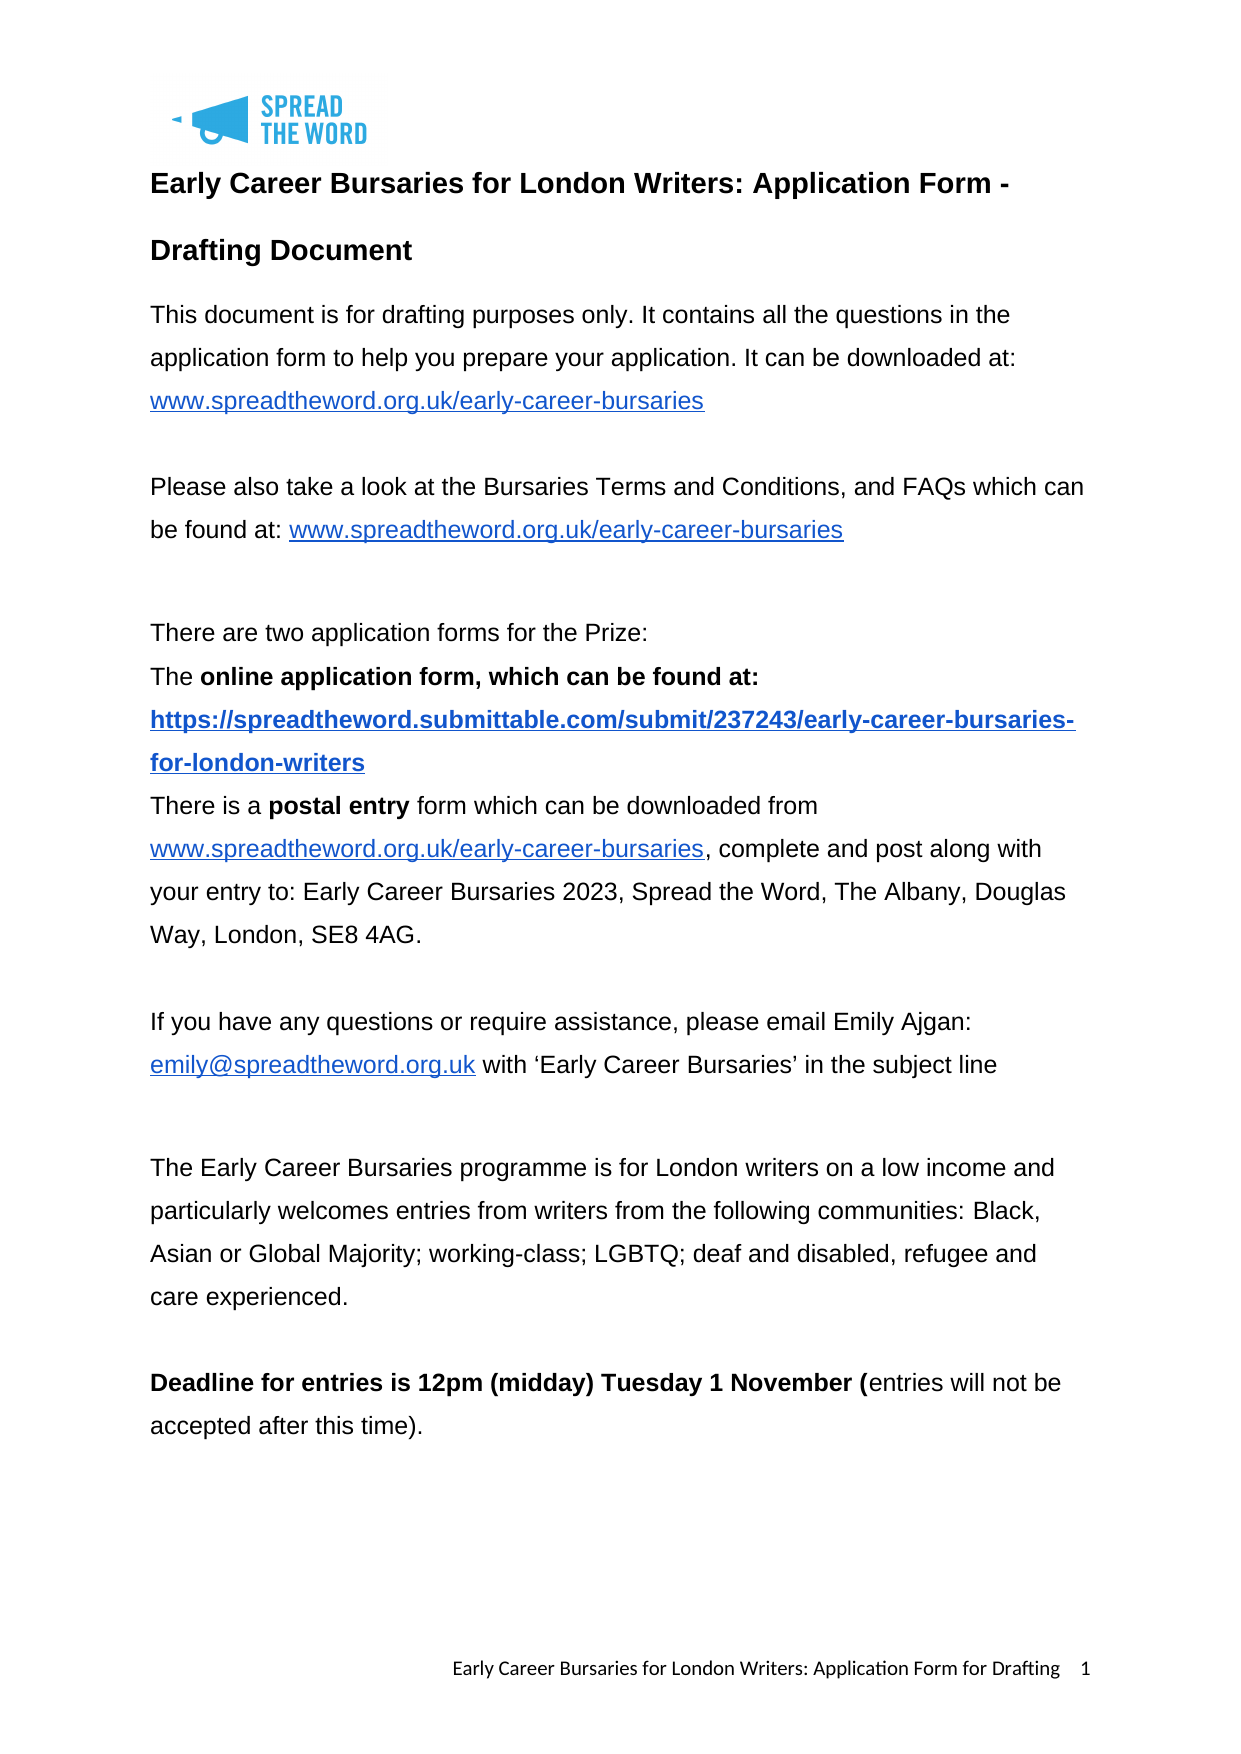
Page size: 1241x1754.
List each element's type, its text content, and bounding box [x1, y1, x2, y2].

picture [150, 73, 388, 166]
text Early Career Bursaries for London Writers: Application Form - Drafting Document [150, 166, 1090, 266]
text Please also take a look at the Bursaries Terms and Conditions, and FAQs which can be found at: www.spreadtheword.org.uk/early-career-bursaries [150, 429, 1090, 544]
text If you have any questions or require assistance, please email Emily Ajgan: emily@spreadtheword.org.uk with ‘Early Career Bursaries’ in the subject line [150, 1007, 1090, 1078]
text There are two application forms for the Prize: The online application form, which can be found at: https://spreadtheword.submittable.com/submit/237243/early-career-bursaries-for-london-writers [150, 618, 1090, 777]
text There is a postal entry form which can be downloaded from www.spreadtheword.org.uk/early-career-bursaries, complete and post along with your entry to: Early Career Bursaries 2023, Spread the Word, The Albany, Douglas Way, London, SE8 4AG. [150, 791, 1090, 949]
text The Early Career Bursaries programme is for London writers on a low income and particularly welcomes entries from writers from the following communities: Black, Asian or Global Majority; working-class; LGBTQ; deaf and disabled, refugee and care experienced. [150, 1153, 1090, 1311]
text This document is for drafting purposes only. It contains all the questions in the application form to help you prepare your application. It can be downloaded at: www.spreadtheword.org.uk/early-career-bursaries [150, 300, 1090, 415]
text Deadline for entries is 12pm (midday) Tuesday 1 November (entries will not be accepted after this time). [150, 1368, 1090, 1440]
